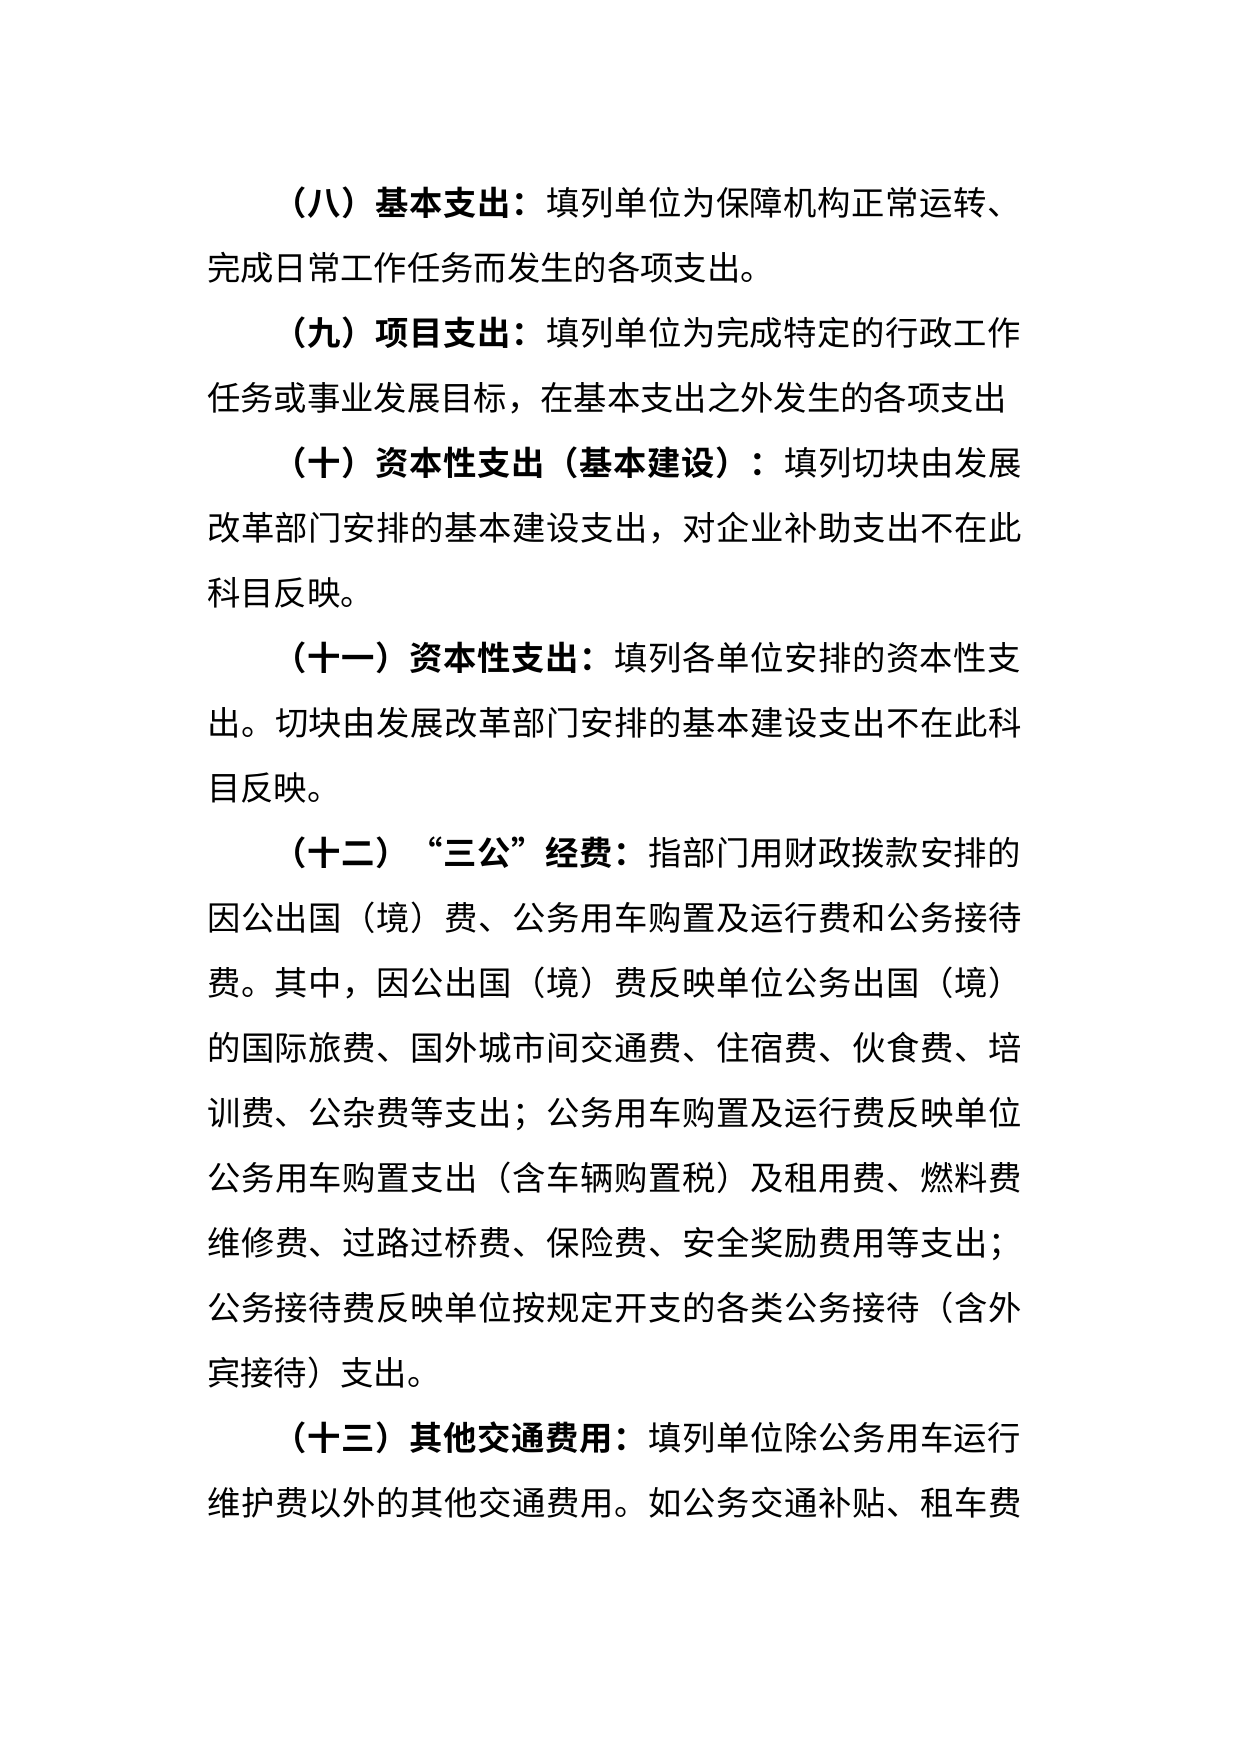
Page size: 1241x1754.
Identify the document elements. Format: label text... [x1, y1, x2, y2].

text （十一）资本性支出：填列各单位安排的资本性支出。切块由发展改革部门安排的基本建设支出不在此科目反映。 [207, 623, 1022, 818]
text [207, 1403, 1022, 1533]
text （十）资本性支出（基本建设）：填列切块由发展改革部门安排的基本建设支出，对企业补助支出不在此科目反映。 [207, 428, 1022, 623]
text （九）项目支出：填列单位为完成特定的行政工作任务或事业发展目标，在基本支出之外发生的各项支出 [207, 298, 1022, 428]
text （十二）“三公”经费：指部门用财政拨款安排的因公出国（境）费、公务用车购置及运行费和公务接待费。其中，因公出国（境）费反映单位公务出国（境）的国际旅费、国外城市间交通费、住宿费、伙食费、培训费、公杂费等支出；公务用车购置及运行费反映单位公务用车购置支出（含车辆购置税）及租用费、燃料费、维修费、过路过桥费、保险费、安全奖励费用等支出；公务接待费反映单位按规定开支的各类公务接待（含外宾接待）支出。 [207, 818, 1022, 1403]
text （八）基本支出：填列单位为保障机构正常运转、完成日常工作任务而发生的各项支出。 [207, 168, 1022, 298]
